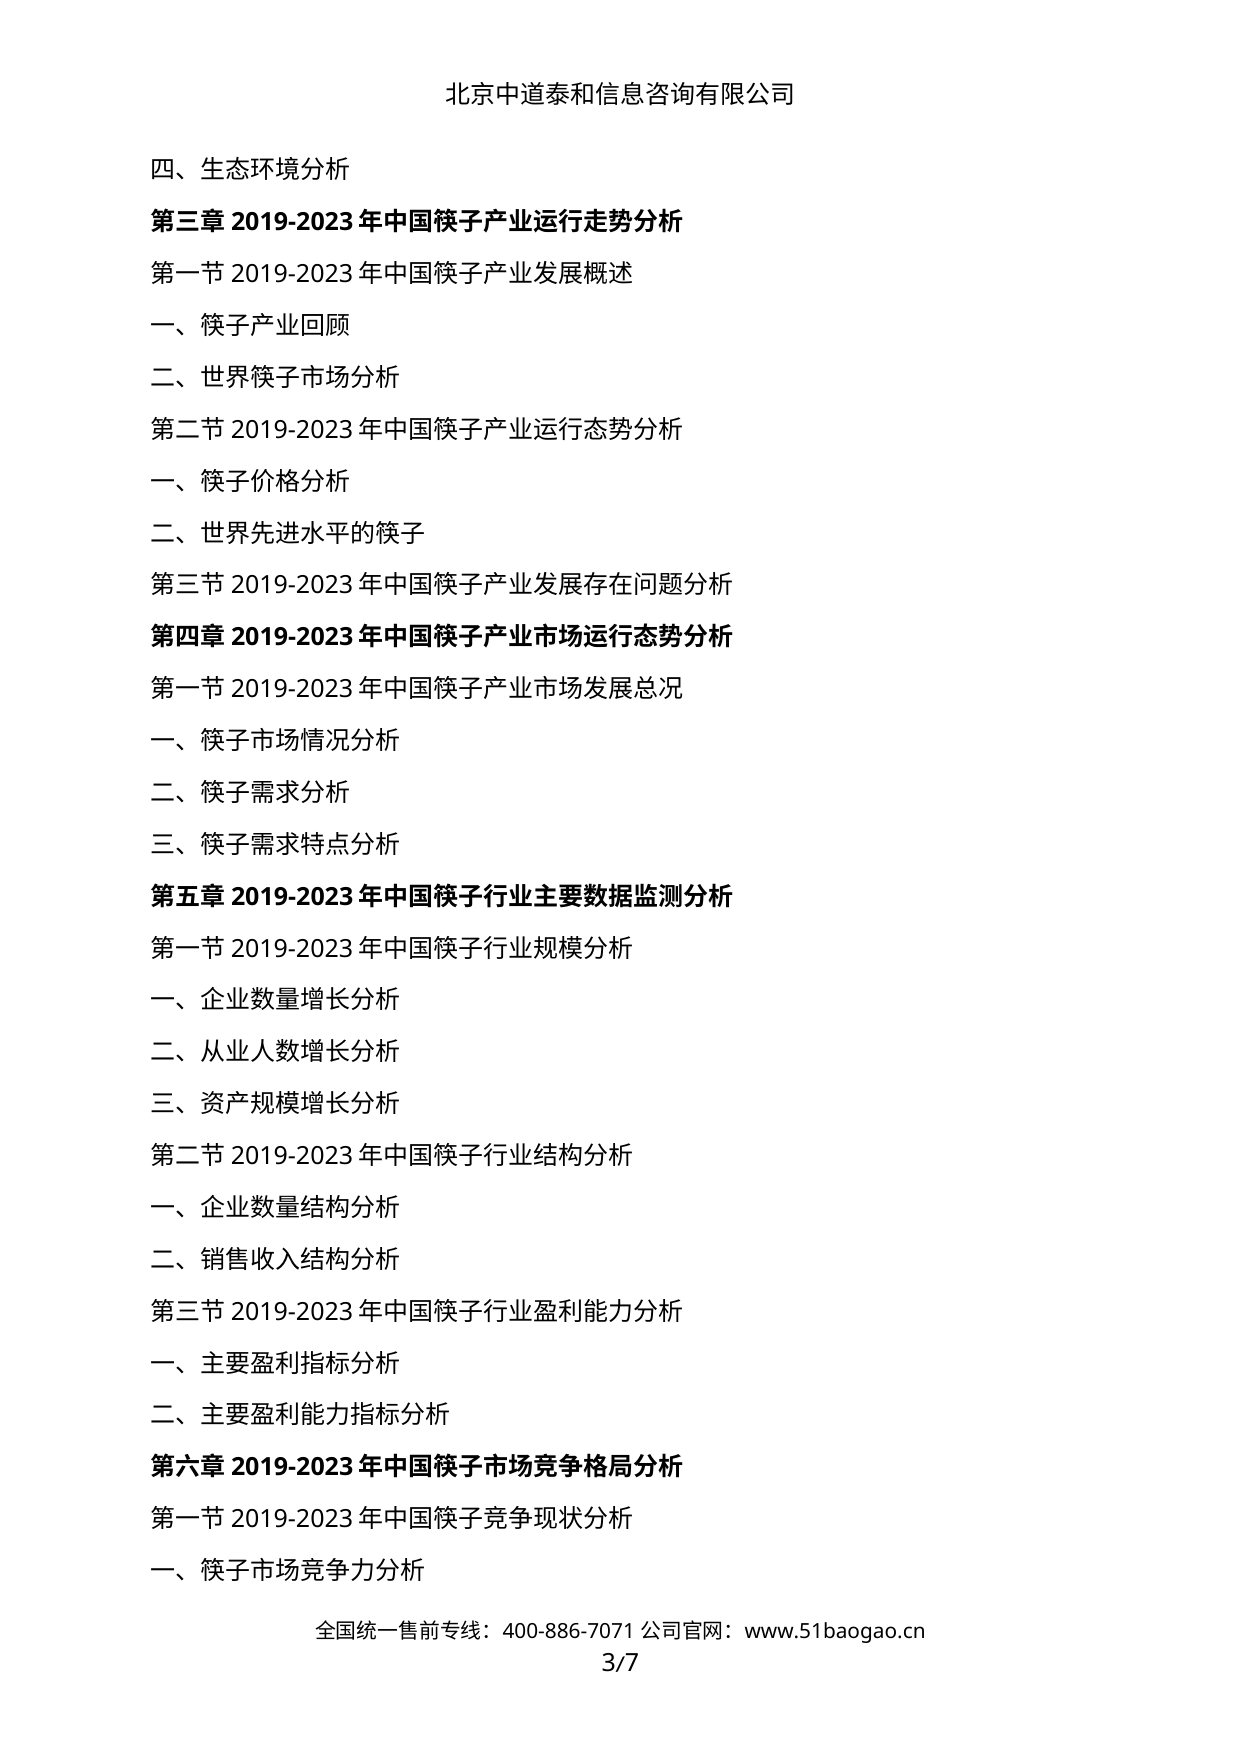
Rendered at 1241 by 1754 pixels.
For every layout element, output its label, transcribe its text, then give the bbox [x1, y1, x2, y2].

text 二、主要盈利能力指标分析 [150, 1395, 1090, 1431]
text 第三节 2019-2023年中国筷子行业盈利能力分析 [150, 1291, 1090, 1327]
text 一、筷子价格分析 [150, 461, 1090, 497]
text 第一节 2019-2023年中国筷子竞争现状分析 [150, 1499, 1090, 1535]
text 四、生态环境分析 [150, 150, 1090, 186]
text 一、企业数量增长分析 [150, 980, 1090, 1016]
text 一、企业数量结构分析 [150, 1187, 1090, 1224]
text 第六章 2019-2023年中国筷子市场竞争格局分析 [150, 1447, 1090, 1483]
text 二、从业人数增长分析 [150, 1032, 1090, 1068]
text 第三节 2019-2023年中国筷子产业发展存在问题分析 [150, 565, 1090, 601]
text 一、主要盈利指标分析 [150, 1343, 1090, 1379]
text 第一节 2019-2023年中国筷子行业规模分析 [150, 928, 1090, 964]
text 二、销售收入结构分析 [150, 1239, 1090, 1276]
text 第五章 2019-2023年中国筷子行业主要数据监测分析 [150, 876, 1090, 912]
text 第一节 2019-2023年中国筷子产业发展概述 [150, 254, 1090, 290]
text 一、筷子市场竞争力分析 [150, 1551, 1090, 1587]
text 三、资产规模增长分析 [150, 1084, 1090, 1120]
text 二、筷子需求分析 [150, 772, 1090, 809]
text 三、筷子需求特点分析 [150, 824, 1090, 861]
text 第一节 2019-2023年中国筷子产业市场发展总况 [150, 669, 1090, 705]
text 二、世界筷子市场分析 [150, 357, 1090, 394]
text 一、筷子产业回顾 [150, 306, 1090, 342]
text 二、世界先进水平的筷子 [150, 513, 1090, 549]
text 一、筷子市场情况分析 [150, 721, 1090, 757]
text 第二节 2019-2023年中国筷子产业运行态势分析 [150, 409, 1090, 446]
text 第二节 2019-2023年中国筷子行业结构分析 [150, 1136, 1090, 1172]
text 第三章 2019-2023年中国筷子产业运行走势分析 [150, 202, 1090, 238]
text 第四章 2019-2023年中国筷子产业市场运行态势分析 [150, 617, 1090, 653]
